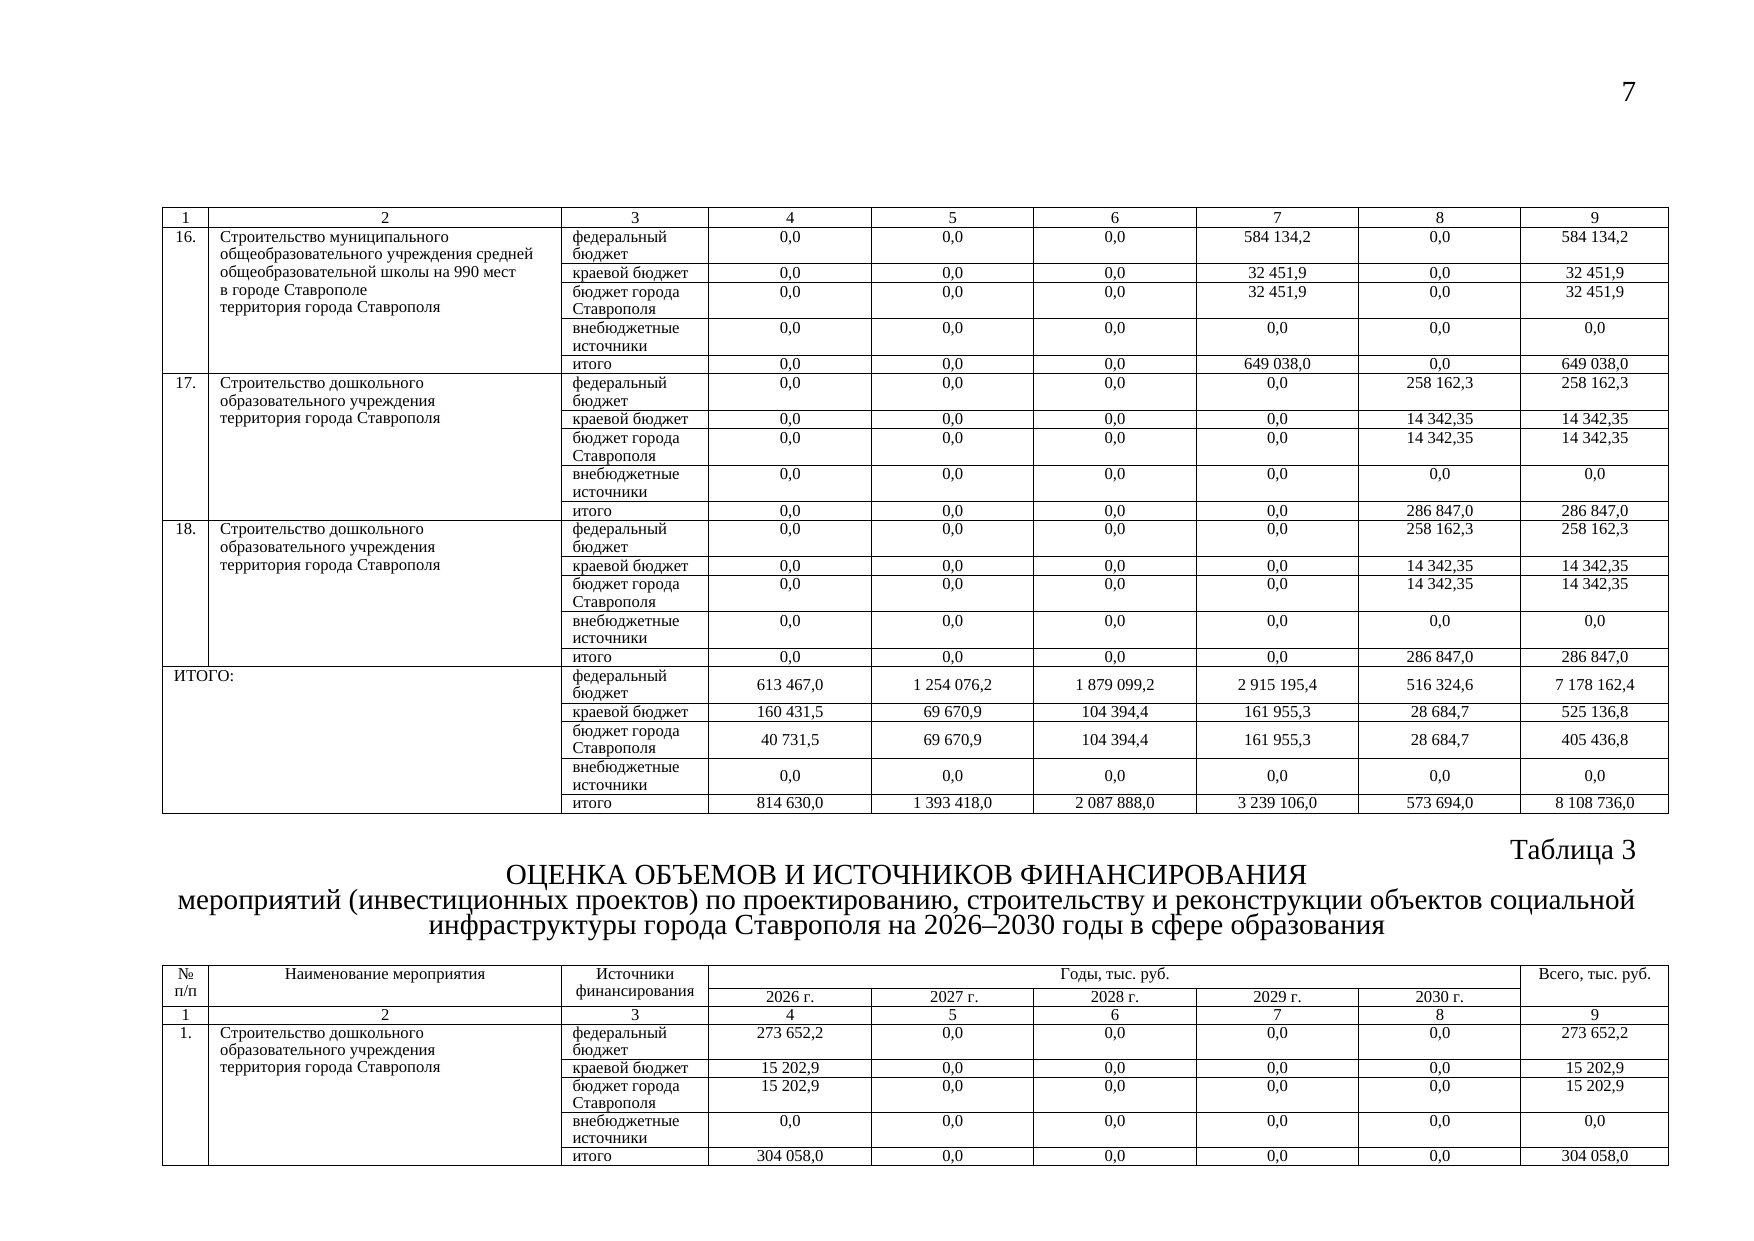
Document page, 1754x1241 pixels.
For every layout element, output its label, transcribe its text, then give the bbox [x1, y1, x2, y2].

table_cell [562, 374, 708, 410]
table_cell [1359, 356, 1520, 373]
text ОЦЕНКА ОБЪЕМОВ И ИСТОЧНИКОВ ФИНАНСИРОВАНИЯ [544, 865, 1636, 890]
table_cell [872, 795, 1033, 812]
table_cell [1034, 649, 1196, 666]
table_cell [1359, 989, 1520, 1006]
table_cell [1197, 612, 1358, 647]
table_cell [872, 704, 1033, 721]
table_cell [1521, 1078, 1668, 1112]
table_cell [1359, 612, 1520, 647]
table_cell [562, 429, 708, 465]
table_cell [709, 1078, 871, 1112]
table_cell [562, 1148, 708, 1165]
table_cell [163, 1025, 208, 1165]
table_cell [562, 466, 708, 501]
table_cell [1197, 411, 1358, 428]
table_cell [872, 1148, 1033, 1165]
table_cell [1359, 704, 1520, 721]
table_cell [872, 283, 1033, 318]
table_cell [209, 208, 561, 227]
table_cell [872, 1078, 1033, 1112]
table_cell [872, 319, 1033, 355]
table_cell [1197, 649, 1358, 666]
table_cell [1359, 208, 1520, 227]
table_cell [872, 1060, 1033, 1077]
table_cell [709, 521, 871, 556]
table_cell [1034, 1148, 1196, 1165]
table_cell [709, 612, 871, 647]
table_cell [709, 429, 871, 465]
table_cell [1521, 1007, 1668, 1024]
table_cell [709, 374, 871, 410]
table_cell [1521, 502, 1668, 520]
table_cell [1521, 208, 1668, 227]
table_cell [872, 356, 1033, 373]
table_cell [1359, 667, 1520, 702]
text мероприятий (инвестиционных проектов) по проектированию, строительству и реконструкции объектов социальной инфраструктуры города Ставрополя на 2026–2030 годы в сфере образования [177, 890, 1636, 940]
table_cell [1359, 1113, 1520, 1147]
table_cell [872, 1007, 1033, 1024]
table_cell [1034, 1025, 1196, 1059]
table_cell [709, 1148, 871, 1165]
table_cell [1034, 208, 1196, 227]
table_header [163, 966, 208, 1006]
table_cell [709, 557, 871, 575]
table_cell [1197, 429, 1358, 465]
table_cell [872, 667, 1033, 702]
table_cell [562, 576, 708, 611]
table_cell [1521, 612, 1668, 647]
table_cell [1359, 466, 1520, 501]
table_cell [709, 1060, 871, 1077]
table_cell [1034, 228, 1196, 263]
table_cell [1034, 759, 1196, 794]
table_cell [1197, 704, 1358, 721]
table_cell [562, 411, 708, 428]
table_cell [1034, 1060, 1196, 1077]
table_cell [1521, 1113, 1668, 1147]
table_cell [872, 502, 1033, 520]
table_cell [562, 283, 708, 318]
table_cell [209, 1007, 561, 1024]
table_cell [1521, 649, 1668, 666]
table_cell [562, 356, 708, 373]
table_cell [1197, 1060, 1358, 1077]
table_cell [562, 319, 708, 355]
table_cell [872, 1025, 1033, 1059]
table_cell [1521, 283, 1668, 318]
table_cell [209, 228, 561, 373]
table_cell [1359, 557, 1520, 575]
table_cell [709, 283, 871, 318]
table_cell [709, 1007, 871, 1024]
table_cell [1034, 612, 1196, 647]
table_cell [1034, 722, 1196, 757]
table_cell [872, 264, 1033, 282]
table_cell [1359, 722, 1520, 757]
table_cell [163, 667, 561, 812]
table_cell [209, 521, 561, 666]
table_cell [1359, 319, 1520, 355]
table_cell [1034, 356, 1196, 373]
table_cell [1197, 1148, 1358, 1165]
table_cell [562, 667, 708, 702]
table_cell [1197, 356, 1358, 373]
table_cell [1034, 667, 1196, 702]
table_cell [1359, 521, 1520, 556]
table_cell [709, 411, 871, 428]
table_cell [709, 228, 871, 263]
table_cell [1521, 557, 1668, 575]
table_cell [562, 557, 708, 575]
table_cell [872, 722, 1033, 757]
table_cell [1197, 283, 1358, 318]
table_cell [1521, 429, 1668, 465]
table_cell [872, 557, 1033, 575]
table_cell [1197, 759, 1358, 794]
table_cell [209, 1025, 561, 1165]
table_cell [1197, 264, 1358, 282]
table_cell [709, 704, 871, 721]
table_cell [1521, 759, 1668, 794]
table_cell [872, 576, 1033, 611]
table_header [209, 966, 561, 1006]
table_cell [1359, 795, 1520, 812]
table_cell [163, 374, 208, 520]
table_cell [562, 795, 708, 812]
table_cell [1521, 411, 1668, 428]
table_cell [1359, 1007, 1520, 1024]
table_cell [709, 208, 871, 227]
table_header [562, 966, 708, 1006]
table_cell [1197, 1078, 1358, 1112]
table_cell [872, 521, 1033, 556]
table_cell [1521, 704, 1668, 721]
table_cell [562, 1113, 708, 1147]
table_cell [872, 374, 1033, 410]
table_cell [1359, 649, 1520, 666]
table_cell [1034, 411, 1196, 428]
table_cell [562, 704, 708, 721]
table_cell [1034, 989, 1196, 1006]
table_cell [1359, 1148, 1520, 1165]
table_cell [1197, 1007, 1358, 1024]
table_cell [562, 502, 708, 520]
text Таблица 3 [177, 840, 1636, 865]
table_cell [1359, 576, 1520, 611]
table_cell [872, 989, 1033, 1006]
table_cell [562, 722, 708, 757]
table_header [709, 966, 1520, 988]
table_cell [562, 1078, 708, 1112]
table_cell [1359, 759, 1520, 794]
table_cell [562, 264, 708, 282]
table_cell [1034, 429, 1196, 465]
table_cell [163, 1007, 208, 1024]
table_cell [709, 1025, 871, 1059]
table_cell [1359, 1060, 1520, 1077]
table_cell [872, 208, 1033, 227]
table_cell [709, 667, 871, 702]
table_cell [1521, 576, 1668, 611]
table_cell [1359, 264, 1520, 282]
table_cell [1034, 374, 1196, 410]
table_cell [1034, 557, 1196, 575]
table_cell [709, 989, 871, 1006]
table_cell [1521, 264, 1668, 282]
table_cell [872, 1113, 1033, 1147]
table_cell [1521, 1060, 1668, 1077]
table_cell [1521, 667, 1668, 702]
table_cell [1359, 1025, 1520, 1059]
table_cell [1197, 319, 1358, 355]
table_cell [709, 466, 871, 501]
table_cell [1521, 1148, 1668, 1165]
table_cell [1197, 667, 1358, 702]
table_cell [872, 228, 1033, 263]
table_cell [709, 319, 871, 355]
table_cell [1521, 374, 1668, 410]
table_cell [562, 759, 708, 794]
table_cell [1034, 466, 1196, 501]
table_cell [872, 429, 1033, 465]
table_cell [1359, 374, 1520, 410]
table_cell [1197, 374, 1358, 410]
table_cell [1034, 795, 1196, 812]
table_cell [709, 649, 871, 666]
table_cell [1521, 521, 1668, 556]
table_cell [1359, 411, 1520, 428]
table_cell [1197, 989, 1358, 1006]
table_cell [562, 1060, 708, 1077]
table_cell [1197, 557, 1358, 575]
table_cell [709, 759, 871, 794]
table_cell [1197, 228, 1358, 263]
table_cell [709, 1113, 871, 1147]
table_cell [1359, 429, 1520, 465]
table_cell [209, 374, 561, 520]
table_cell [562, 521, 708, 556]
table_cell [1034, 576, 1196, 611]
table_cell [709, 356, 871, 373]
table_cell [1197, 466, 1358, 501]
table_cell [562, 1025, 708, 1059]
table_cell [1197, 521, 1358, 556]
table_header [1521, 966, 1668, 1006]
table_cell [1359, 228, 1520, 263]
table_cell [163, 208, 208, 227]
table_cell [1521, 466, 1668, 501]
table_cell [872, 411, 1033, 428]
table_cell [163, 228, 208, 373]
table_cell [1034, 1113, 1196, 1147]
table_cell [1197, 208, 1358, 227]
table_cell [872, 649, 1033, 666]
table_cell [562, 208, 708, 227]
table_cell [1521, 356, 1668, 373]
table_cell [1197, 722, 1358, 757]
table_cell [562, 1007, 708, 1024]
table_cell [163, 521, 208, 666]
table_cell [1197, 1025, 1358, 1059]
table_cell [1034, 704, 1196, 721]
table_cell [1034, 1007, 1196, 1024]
text ОЦЕНКА ОБЪЕМОВ И ИСТОЧНИКОВ ФИНАНСИРОВАНИЯ [177, 865, 545, 890]
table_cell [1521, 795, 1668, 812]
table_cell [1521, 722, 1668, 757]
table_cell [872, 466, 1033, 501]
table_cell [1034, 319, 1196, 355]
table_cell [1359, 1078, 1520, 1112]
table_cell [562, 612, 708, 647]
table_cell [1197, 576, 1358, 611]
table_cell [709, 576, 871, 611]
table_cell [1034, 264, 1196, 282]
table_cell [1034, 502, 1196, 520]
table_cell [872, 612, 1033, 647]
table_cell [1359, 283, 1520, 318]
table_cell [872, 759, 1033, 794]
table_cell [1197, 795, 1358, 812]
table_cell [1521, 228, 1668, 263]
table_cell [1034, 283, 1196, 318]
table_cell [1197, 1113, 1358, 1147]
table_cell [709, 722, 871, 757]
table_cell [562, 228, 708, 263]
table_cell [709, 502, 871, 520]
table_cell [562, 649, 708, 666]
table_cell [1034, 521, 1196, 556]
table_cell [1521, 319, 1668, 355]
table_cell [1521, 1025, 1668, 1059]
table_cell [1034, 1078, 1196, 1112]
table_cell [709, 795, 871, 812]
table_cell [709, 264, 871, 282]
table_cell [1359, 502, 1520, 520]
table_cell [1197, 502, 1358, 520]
